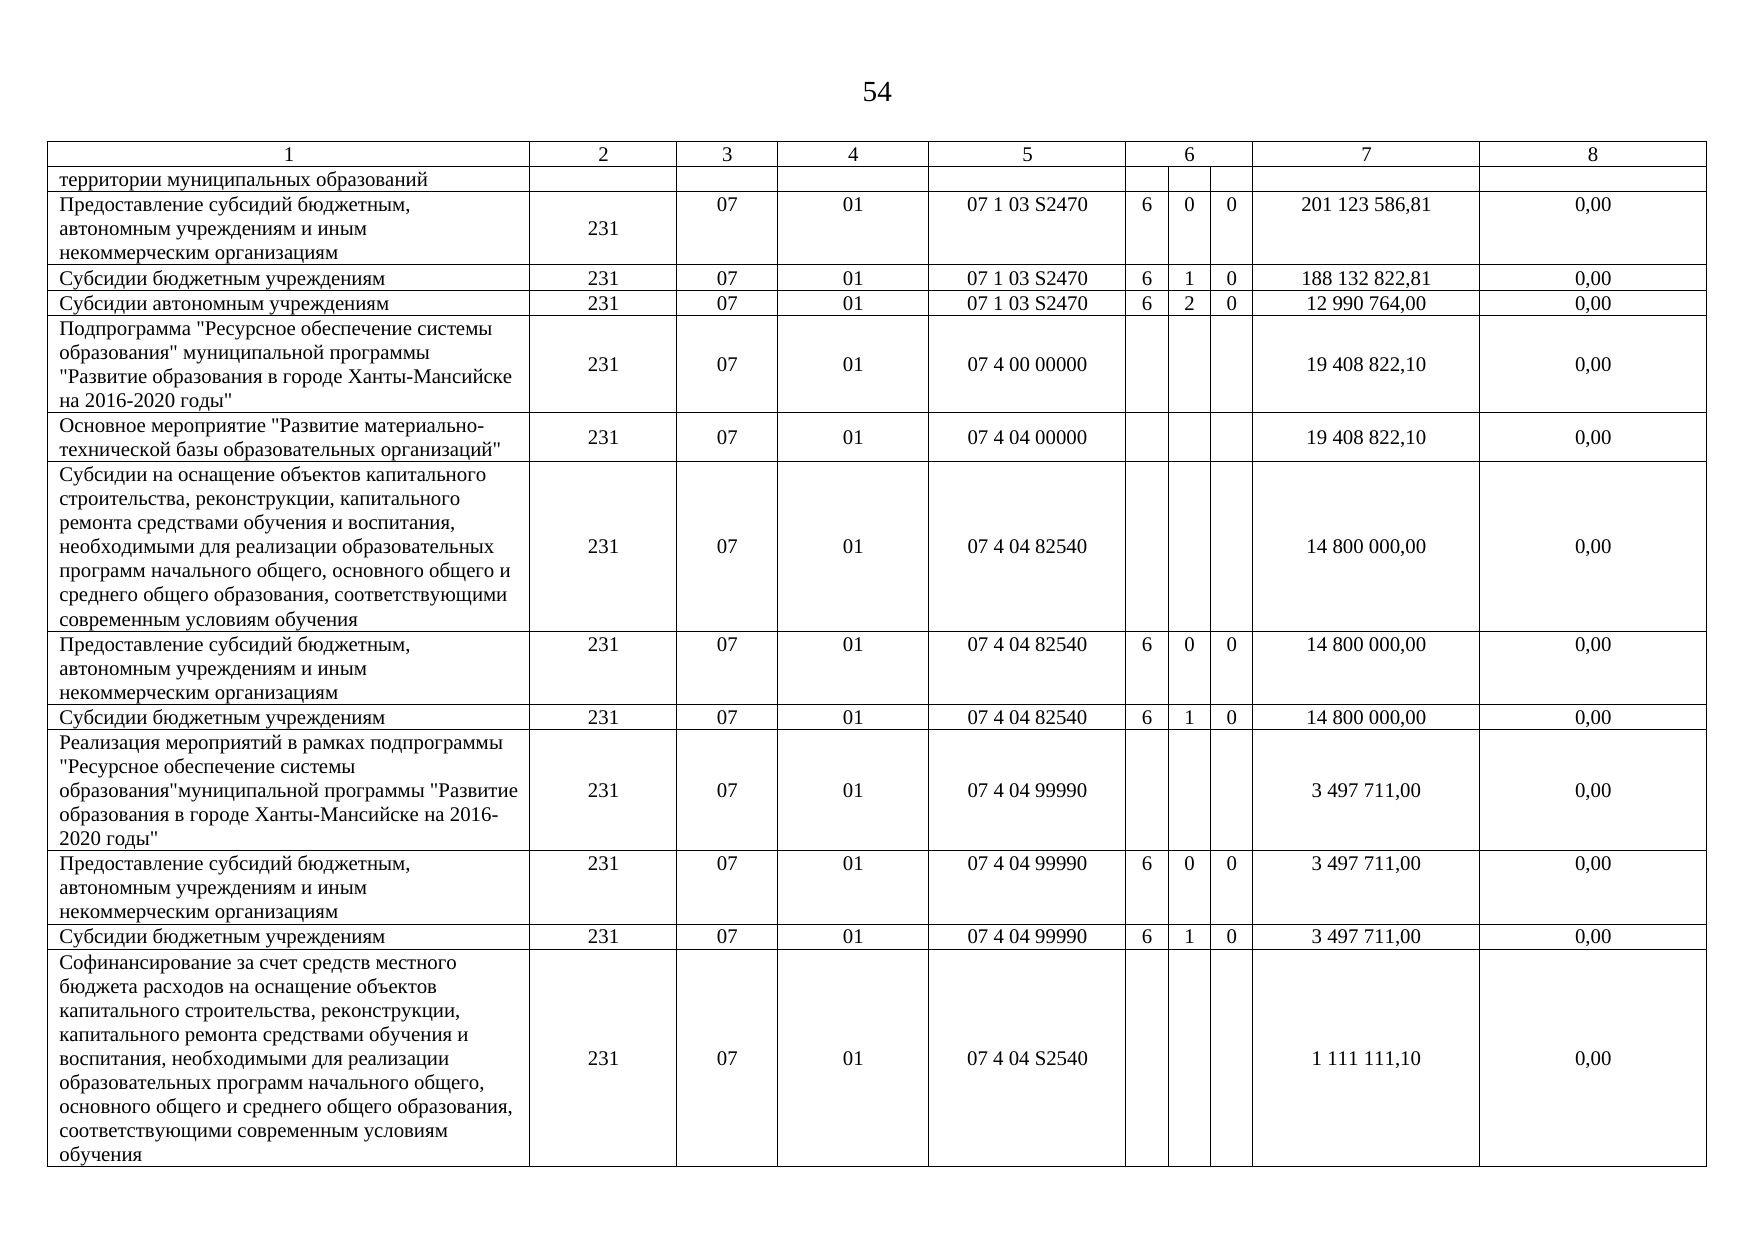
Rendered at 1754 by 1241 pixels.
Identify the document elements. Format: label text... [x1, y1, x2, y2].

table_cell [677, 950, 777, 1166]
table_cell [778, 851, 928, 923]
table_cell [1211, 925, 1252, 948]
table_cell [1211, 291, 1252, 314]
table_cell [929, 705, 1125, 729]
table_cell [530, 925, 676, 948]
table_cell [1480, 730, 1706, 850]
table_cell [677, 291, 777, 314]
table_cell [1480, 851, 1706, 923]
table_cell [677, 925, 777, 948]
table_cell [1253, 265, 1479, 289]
table_header 4 [778, 142, 928, 166]
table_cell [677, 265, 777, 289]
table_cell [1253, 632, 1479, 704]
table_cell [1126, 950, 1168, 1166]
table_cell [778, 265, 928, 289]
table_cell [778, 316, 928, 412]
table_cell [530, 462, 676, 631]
table_header 6 [1126, 142, 1252, 166]
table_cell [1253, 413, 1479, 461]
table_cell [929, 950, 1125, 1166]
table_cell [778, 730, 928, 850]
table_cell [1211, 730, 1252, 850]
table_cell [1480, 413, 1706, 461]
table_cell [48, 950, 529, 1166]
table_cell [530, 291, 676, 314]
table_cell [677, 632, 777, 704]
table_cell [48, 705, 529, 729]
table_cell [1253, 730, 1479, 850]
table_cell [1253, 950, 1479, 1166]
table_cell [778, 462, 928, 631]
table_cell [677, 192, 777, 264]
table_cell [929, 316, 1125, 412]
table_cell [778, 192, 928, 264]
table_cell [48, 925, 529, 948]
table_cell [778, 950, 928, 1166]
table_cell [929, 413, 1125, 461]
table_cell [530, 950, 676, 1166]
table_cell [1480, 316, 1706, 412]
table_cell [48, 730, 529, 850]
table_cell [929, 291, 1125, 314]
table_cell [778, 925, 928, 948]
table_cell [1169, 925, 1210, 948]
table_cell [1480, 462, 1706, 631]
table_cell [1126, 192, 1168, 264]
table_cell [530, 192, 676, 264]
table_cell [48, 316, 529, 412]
table_header 7 [1253, 142, 1479, 166]
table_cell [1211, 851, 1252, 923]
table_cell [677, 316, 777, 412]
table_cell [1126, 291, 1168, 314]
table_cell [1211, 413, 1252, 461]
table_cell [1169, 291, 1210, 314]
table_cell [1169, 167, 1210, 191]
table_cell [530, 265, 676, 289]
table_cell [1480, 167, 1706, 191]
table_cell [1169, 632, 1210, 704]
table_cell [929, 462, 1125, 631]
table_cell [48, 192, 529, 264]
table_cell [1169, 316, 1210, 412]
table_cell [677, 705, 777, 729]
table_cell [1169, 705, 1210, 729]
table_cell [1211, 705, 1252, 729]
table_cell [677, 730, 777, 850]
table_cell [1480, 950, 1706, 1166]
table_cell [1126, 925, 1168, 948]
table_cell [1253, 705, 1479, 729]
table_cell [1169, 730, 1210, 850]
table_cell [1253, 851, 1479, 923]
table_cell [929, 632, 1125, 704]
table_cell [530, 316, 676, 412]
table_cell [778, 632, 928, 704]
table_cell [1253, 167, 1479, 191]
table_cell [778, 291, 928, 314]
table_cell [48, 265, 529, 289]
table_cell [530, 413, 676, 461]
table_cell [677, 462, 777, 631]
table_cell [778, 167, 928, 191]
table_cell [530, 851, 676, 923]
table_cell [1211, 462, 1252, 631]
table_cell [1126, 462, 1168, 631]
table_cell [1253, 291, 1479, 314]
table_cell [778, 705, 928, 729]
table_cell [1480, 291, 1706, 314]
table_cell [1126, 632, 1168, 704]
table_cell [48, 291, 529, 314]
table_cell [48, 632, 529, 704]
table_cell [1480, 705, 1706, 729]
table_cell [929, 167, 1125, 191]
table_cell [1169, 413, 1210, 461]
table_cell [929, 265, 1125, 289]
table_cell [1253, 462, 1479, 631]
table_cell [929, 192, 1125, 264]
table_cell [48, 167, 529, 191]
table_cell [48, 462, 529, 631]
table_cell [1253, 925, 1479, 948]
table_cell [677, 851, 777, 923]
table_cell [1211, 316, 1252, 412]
table_header 3 [677, 142, 777, 166]
table_header 5 [929, 142, 1125, 166]
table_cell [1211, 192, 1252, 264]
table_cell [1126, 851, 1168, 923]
table_header 1 [48, 142, 529, 166]
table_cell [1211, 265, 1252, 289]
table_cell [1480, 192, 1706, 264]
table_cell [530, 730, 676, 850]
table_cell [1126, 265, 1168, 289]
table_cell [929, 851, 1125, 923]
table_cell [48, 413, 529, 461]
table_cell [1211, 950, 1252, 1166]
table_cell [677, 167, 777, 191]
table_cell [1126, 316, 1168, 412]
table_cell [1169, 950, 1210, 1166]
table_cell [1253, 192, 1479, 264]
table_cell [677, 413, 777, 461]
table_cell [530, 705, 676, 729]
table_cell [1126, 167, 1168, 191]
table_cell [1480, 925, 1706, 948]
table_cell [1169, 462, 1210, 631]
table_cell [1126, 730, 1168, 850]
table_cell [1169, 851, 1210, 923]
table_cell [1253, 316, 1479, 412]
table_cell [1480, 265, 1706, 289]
table_header 8 [1480, 142, 1706, 166]
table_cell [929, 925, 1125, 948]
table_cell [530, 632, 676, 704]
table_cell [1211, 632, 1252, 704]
table_header 2 [530, 142, 676, 166]
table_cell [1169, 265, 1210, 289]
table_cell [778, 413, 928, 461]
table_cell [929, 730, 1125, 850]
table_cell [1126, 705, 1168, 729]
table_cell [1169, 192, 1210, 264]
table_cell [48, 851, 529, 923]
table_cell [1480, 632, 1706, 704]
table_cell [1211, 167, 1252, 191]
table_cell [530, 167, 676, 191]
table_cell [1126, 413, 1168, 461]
